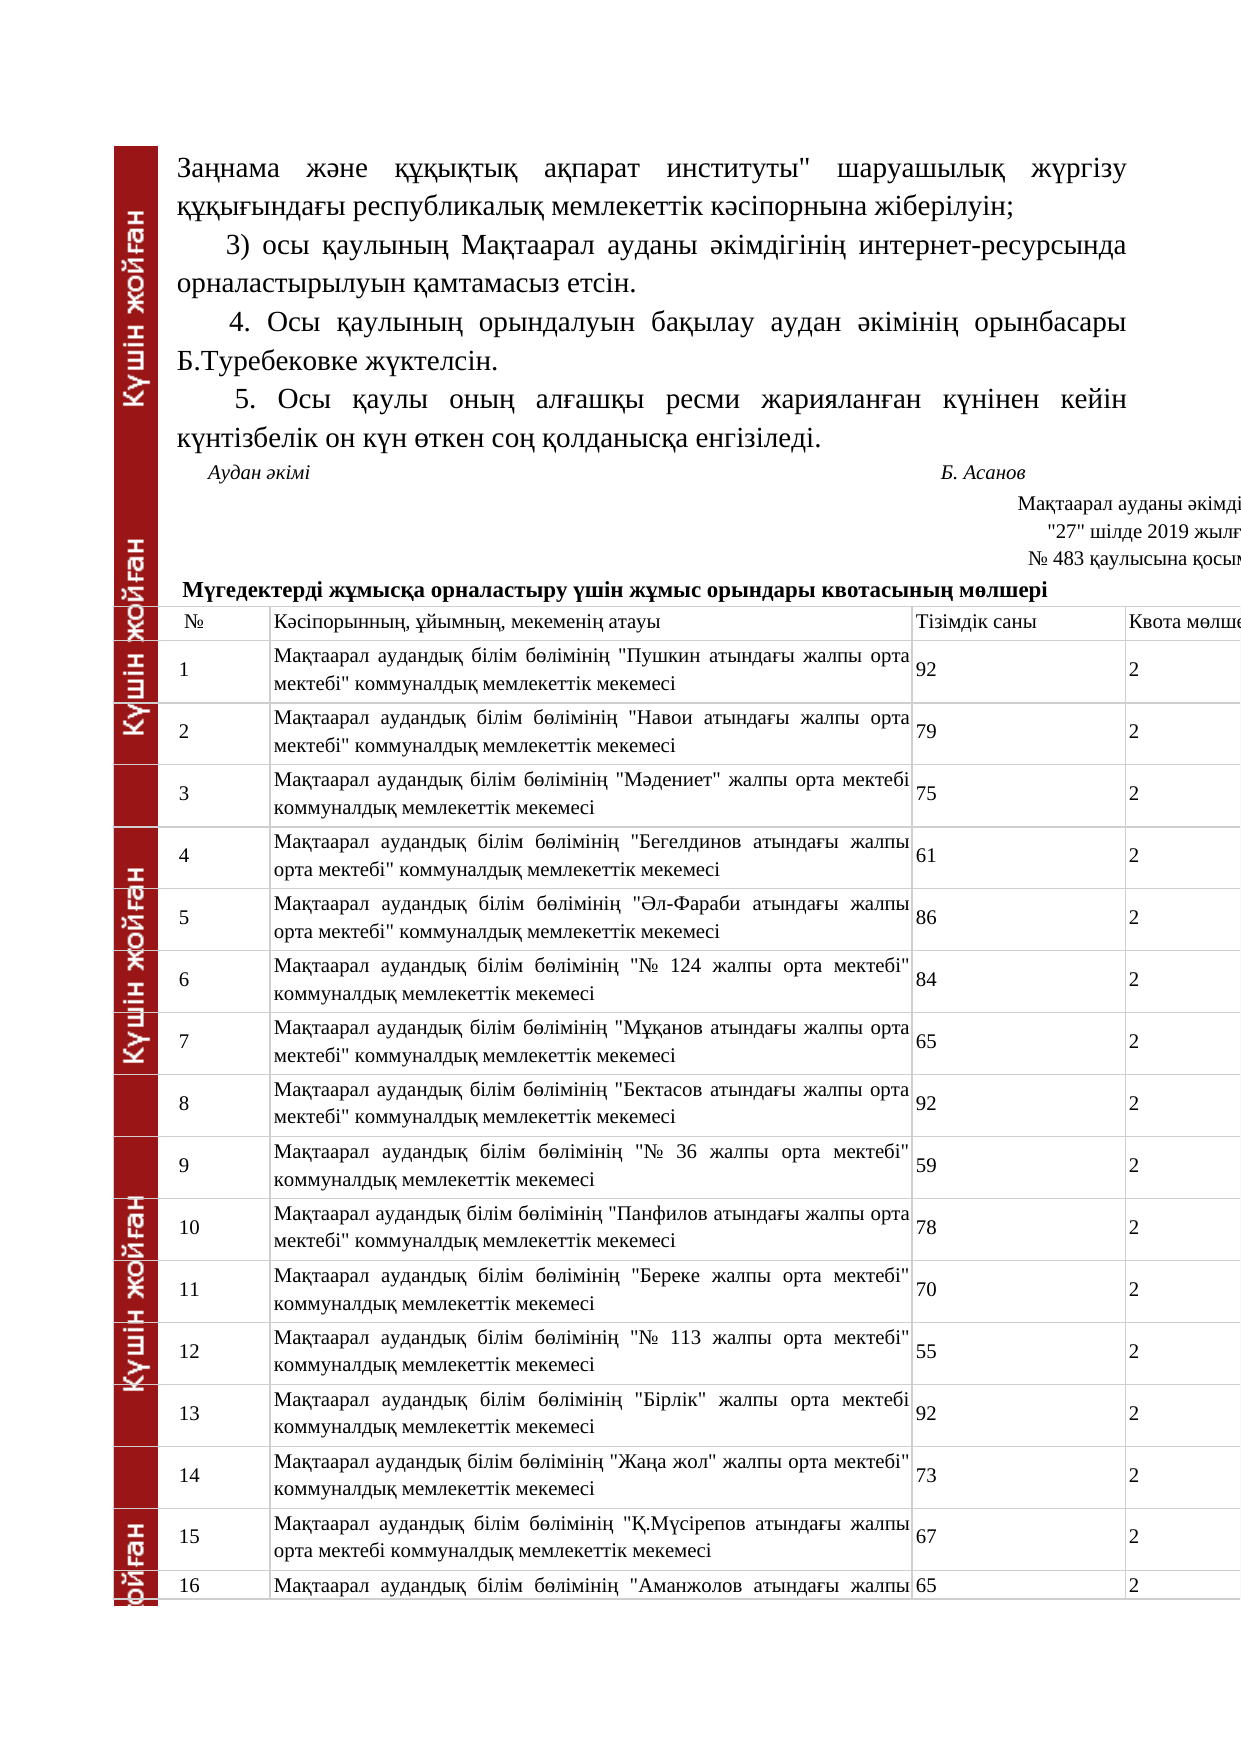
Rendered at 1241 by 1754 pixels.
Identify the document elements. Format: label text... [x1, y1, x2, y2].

table_header № [114, 607, 269, 640]
table_cell Мақтаарал аудандық білім бөлімінің "Навои атындағы жалпы орта мектебі" коммуналдық мемлекеттік мекемесі [271, 704, 911, 764]
table_cell 2 [1126, 1199, 1240, 1260]
table_cell 75 [913, 765, 1125, 826]
table_cell Мақтаарал аудандық білім бөлімінің "Бегелдинов атындағы жалпы орта мектебі" коммуналдық мемлекеттік мекемесі [271, 828, 911, 888]
table_cell Мақтаарал аудандық білім бөлімінің "Жаңа жол" жалпы орта мектебі" коммуналдық мемлекеттік мекемесі [271, 1447, 911, 1508]
text 3) осы қаулының Мақтаарал ауданы әкімдігінің интернет-ресурсында орналастырылуын қамтамасыз етсін. [112, 227, 1128, 299]
table_cell 2 [1126, 1385, 1240, 1446]
table_cell 6 [114, 951, 269, 1012]
table_cell 2 [1126, 951, 1240, 1012]
table_header Мақтаарал ауданы әкімдігінің "27" шілде 2019 жылғы № 483 қаулысына қосымша [912, 489, 1240, 576]
table_cell 2 [1126, 1137, 1240, 1198]
table_cell 2 [1126, 765, 1240, 826]
table_cell 92 [913, 1385, 1125, 1446]
table_cell Мақтаарал аудандық білім бөлімінің "Бірлік" жалпы орта мектебі коммуналдық мемлекеттік мекемесі [271, 1385, 911, 1446]
table_cell 73 [913, 1447, 1125, 1508]
table_cell 1 [114, 641, 269, 702]
picture [114, 602, 158, 606]
table_cell 67 [913, 1509, 1125, 1570]
table_cell 78 [913, 1199, 1125, 1260]
table_header Тізімдік саны [913, 607, 1125, 640]
table_cell 2 [114, 704, 269, 764]
table_cell Мақтаарал аудандық білім бөлімінің "Панфилов атындағы жалпы орта мектебі" коммуналдық мемлекеттік мекемесі [271, 1199, 911, 1260]
table_cell 4 [114, 828, 269, 888]
table_cell 2 [1126, 889, 1240, 950]
table_cell 59 [913, 1137, 1125, 1198]
table_cell Мақтаарал аудандық білім бөлімінің "Пушкин атындағы жалпы орта мектебі" коммуналдық мемлекеттік мекемесі [271, 641, 911, 702]
table_cell 13 [114, 1385, 269, 1446]
table_cell 61 [913, 828, 1125, 888]
table_cell 65 [913, 1571, 1125, 1598]
table_cell 2 [1126, 828, 1240, 888]
text 4. Осы қаулының орындалуын бақылау аудан әкімінің орынбасары Б.Туребековке жүктелсін. [112, 304, 1128, 376]
table_cell 9 [114, 1137, 269, 1198]
text Мүгедектерді жұмысқа орналастыру үшін жұмыс орындары квотасының мөлшері [112, 576, 1128, 602]
table_cell 65 [913, 1013, 1125, 1074]
table_cell 7 [114, 1013, 269, 1074]
table_cell Мақтаарал аудандық білім бөлімінің "Әл-Фараби атындағы жалпы орта мектебі" коммуналдық мемлекеттік мекемесі [271, 889, 911, 950]
picture [114, 222, 158, 227]
table_header Кәсіпорынның, ұйымның, мекеменің атауы [271, 607, 911, 640]
table_cell 14 [114, 1447, 269, 1508]
table_header Аудан әкімі [101, 458, 939, 489]
table_cell 2 [1126, 1075, 1240, 1136]
table_cell Мақтаарал аудандық білім бөлімінің "Мәдениет" жалпы орта мектебі коммуналдық мемлекеттік мекемесі [271, 765, 911, 826]
table_cell 92 [913, 1075, 1125, 1136]
table_cell Мақтаарал аудандық білім бөлімінің "Мұқанов атындағы жалпы орта мектебі" коммуналдық мемлекеттік мекемесі [271, 1013, 911, 1074]
table_cell Мақтаарал аудандық білім бөлімінің "Береке жалпы орта мектебі" коммуналдық мемлекеттік мекемесі [271, 1261, 911, 1322]
table_header [101, 489, 912, 576]
table_cell 10 [114, 1199, 269, 1260]
table_header Б. Асанов [939, 458, 1240, 489]
table_cell Мақтаарал аудандық білім бөлімінің "Қ.Мүсірепов атындағы жалпы орта мектебі коммуналдық мемлекеттік мекемесі [271, 1509, 911, 1570]
picture [114, 299, 158, 304]
table_cell 3 [114, 765, 269, 826]
table_cell 70 [913, 1261, 1125, 1322]
table_cell 2 [1126, 1261, 1240, 1322]
table_cell 2 [1126, 1571, 1240, 1598]
picture [114, 1600, 158, 1606]
table_cell 12 [114, 1323, 269, 1384]
table_cell Мақтаарал аудандық білім бөлімінің "Бектасов атындағы жалпы орта мектебі" коммуналдық мемлекеттік мекемесі [271, 1075, 911, 1136]
table_cell 2 [1126, 1323, 1240, 1384]
table_cell 2 [1126, 1013, 1240, 1074]
table_cell 5 [114, 889, 269, 950]
table_cell 15 [114, 1509, 269, 1570]
table_cell 2 [1126, 1509, 1240, 1570]
table_cell 84 [913, 951, 1125, 1012]
table_cell 2 [1126, 641, 1240, 702]
table_cell 2 [1126, 1447, 1240, 1508]
table_header Квота мөлшері (%) [1126, 607, 1240, 640]
table_cell Мақтаарал аудандық білім бөлімінің "№ 36 жалпы орта мектебі" коммуналдық мемлекеттік мекемесі [271, 1137, 911, 1198]
picture [114, 453, 158, 458]
picture [114, 376, 158, 381]
text 5. Осы қаулы оның алғашқы ресми жарияланған күнінен кейін күнтізбелік он күн өткен соң қолданысқа енгізіледі. [112, 381, 1128, 453]
table_cell Мақтаарал аудандық білім бөлімінің "№ 124 жалпы орта мектебі" коммуналдық мемлекеттік мекемесі [271, 951, 911, 1012]
table_cell 79 [913, 704, 1125, 764]
table_cell Мақтаарал аудандық білім бөлімінің "Аманжолов атындағы жалпы орта мектебі" коммуналдық мемлекеттік мекемесі [271, 1571, 911, 1598]
table_cell 16 [114, 1571, 269, 1598]
table_cell 8 [114, 1075, 269, 1136]
table_cell Мақтаарал аудандық білім бөлімінің "№ 113 жалпы орта мектебі" коммуналдық мемлекеттік мекемесі [271, 1323, 911, 1384]
table_cell 86 [913, 889, 1125, 950]
table_cell 55 [913, 1323, 1125, 1384]
picture [114, 146, 158, 150]
table_cell 11 [114, 1261, 269, 1322]
table_cell 92 [913, 641, 1125, 702]
table_cell 2 [1126, 704, 1240, 764]
